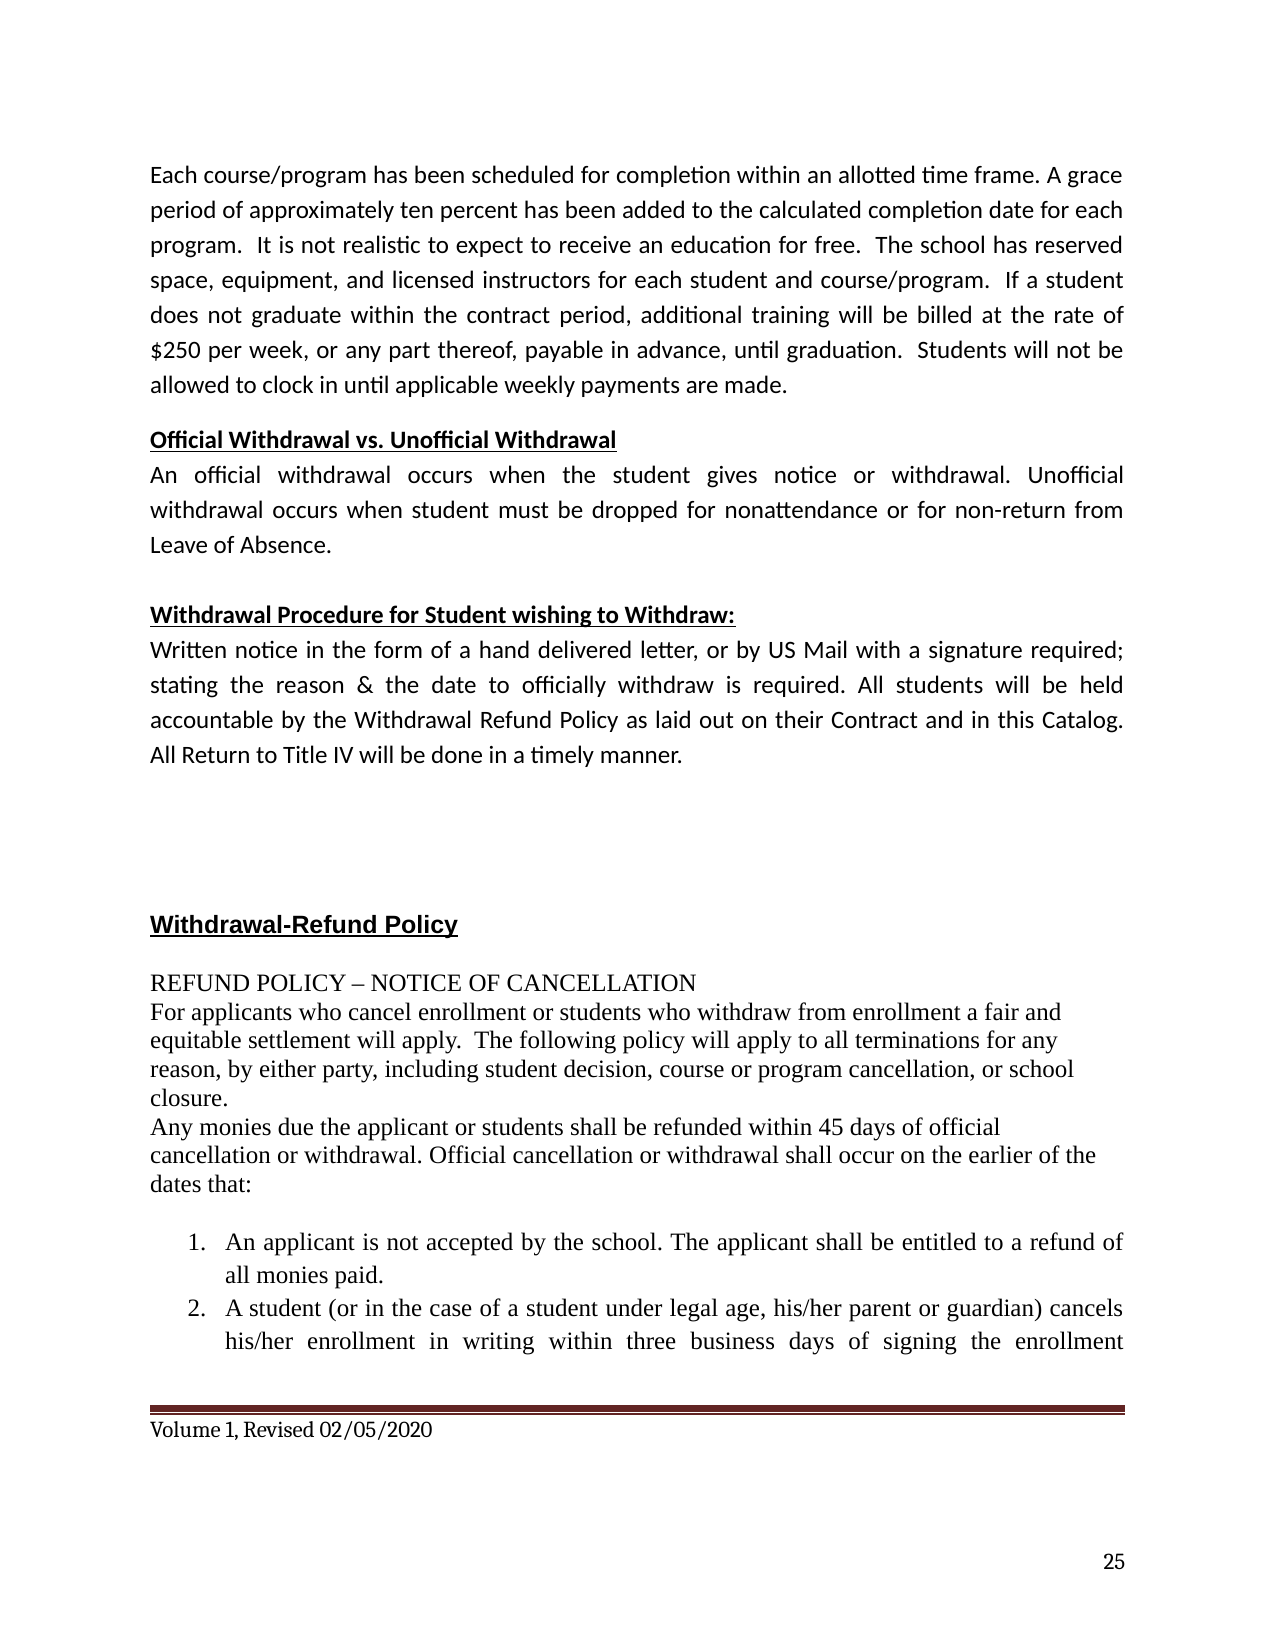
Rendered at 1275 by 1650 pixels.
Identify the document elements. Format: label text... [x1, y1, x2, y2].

text For applicants who cancel enrollment or students who withdraw from enrollment a fair and equitable settlement will apply. The following policy will apply to all terminations for any reason, by either party, including student decision, course or program cancellation, or school closure. [150, 997, 1125, 1112]
text Any monies due the applicant or students shall be refunded within 45 days of official cancellation or withdrawal. Official cancellation or withdrawal shall occur on the earlier of the dates that: [150, 1112, 1125, 1198]
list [187, 1293, 1125, 1354]
text REFUND POLICY – NOTICE OF CANCELLATION [150, 968, 1125, 997]
text Each course/program has been scheduled for completion within an allotted time frame. A grace period of approximately ten percent has been added to the calculated completion date for each program. It is not realistic to expect to receive an education for free. The school has reserved space, equipment, and licensed instructors for each student and course/program. If a student does not graduate within the contract period, additional training will be billed at the rate of $250 per week, or any part thereof, payable in advance, until graduation. Students will not be allowed to clock in until applicable weekly payments are made. [150, 159, 1125, 399]
text An official withdrawal occurs when the student gives notice or withdrawal. Unofficial withdrawal occurs when student must be dropped for nonattendance or for non-return from Leave of Absence. [150, 460, 1125, 560]
text Official Withdrawal vs. Unofficial Withdrawal [150, 425, 1125, 455]
text Withdrawal Procedure for Student wishing to Withdraw: [150, 600, 1125, 630]
text Written notice in the form of a hand delivered letter, or by US Mail with a signature required; stating the reason & the date to officially withdraw is required. All students will be held accountable by the Withdrawal Refund Policy as laid out on their Contract and in this Catalog. All Return to Title IV will be done in a timely manner. [150, 635, 1125, 770]
text Withdrawal-Refund Policy [150, 911, 1125, 939]
list An applicant is not accepted by the school. The applicant shall be entitled to a refund of all monies paid. [187, 1227, 1125, 1288]
